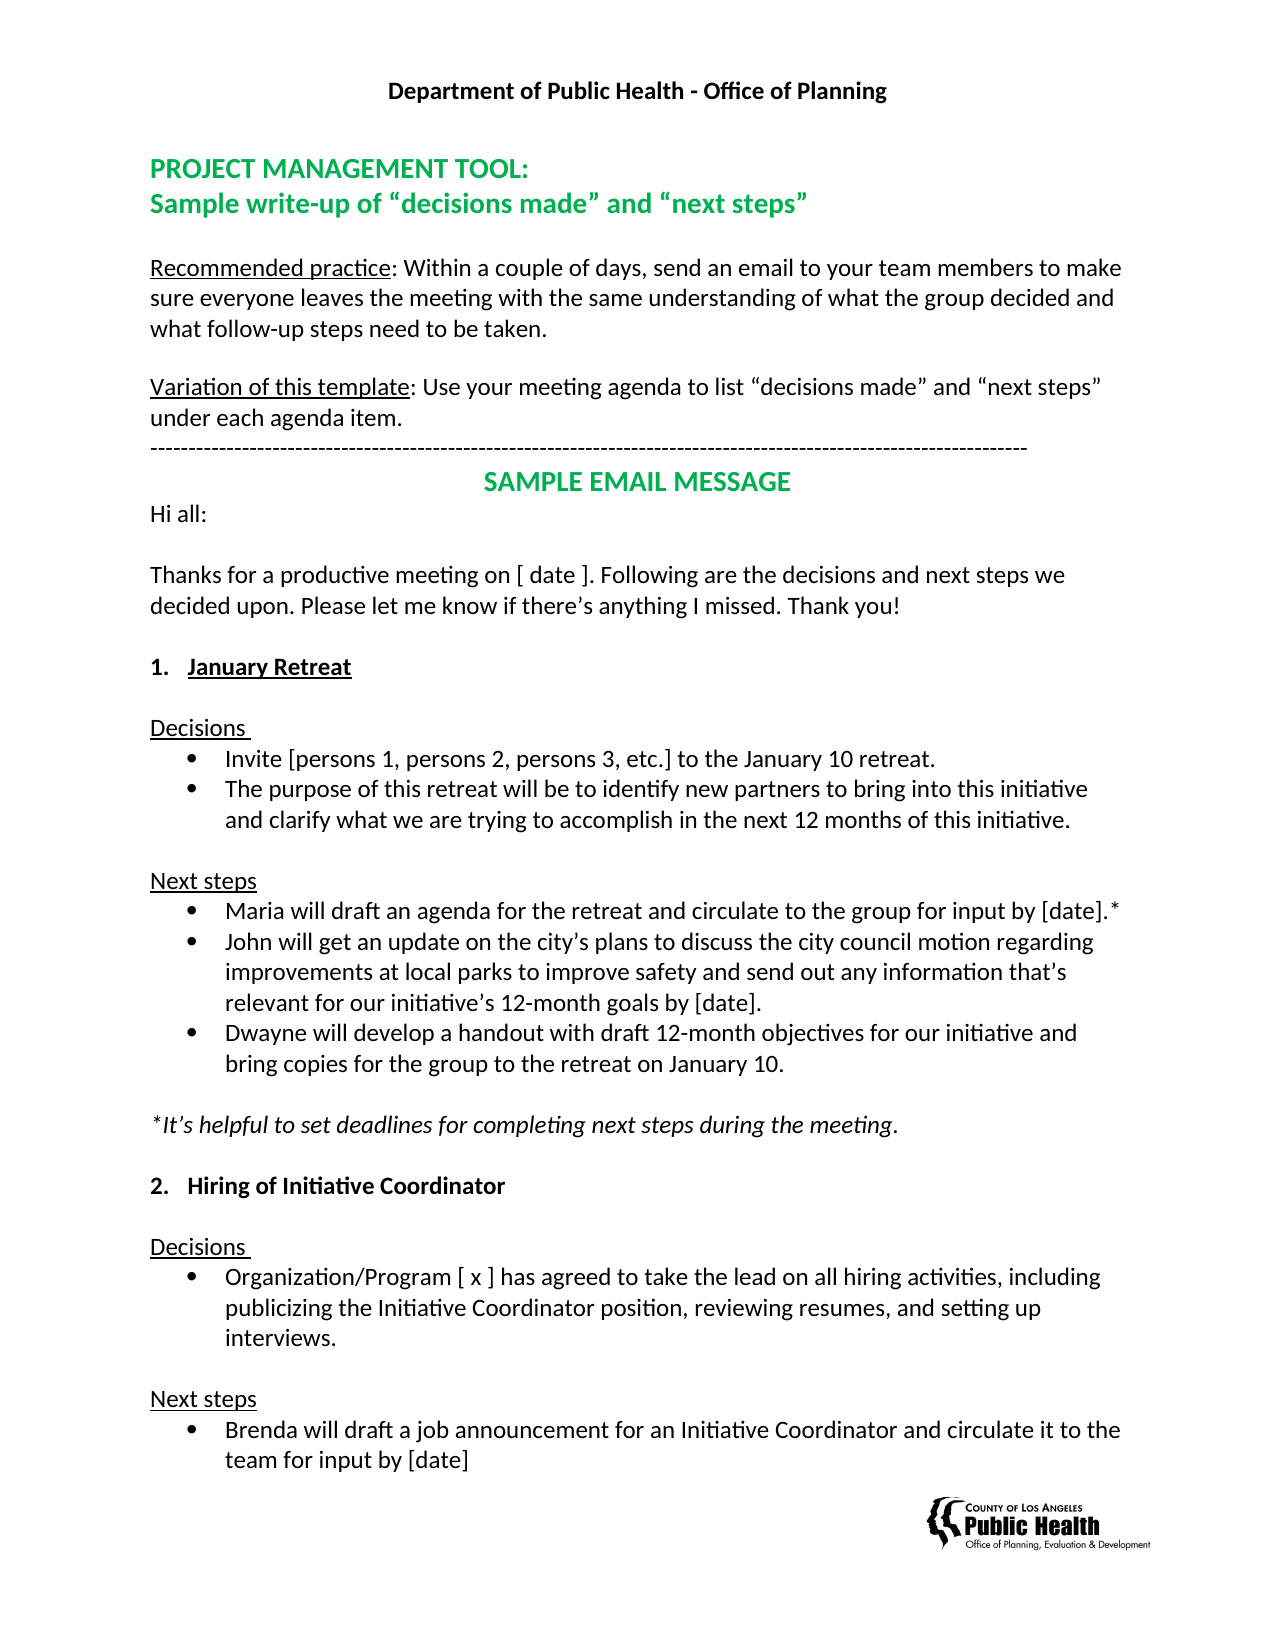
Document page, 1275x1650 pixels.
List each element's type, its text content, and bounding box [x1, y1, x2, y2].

text Decisions [150, 712, 1125, 743]
text PROJECT MANAGEMENT TOOL: [150, 150, 1125, 186]
text Hi all: [150, 498, 1125, 529]
list The purpose of this retreat will be to identify new partners to bring into this initiative and clarify what we are trying to accomplish in the next 12 months of this initiative. [187, 773, 1125, 834]
list Invite [persons 1, persons 2, persons 3, etc.] to the January 10 retreat. [187, 743, 1125, 773]
text Sample write-up of “decisions made” and “next steps” [150, 186, 1125, 221]
text Next steps [150, 865, 1125, 895]
list Hiring of Initiative Coordinator [150, 1170, 1125, 1201]
list Organization/Program [ x ] has agreed to take the lead on all hiring activities, including publicizing the Initiative Coordinator position, reviewing resumes, and setting up interviews. [187, 1262, 1125, 1353]
list Dwayne will develop a handout with draft 12-month objectives for our initiative and bring copies for the group to the retreat on January 10. [187, 1017, 1125, 1078]
list January Retreat [150, 651, 1125, 682]
text ------------------------------------------------------------------------------------------------------------------- [150, 432, 1125, 463]
text Next steps [150, 1384, 1125, 1414]
text Thanks for a productive meeting on [ date ]. Following are the decisions and next steps we decided upon. Please let me know if there’s anything I missed. Thank you! [150, 559, 1125, 621]
picture [921, 1497, 1152, 1552]
list Maria will draft an agenda for the retreat and circulate to the group for input by [date].* [187, 895, 1125, 926]
text Decisions [150, 1231, 1125, 1262]
text SAMPLE EMAIL MESSAGE [150, 463, 1125, 498]
list John will get an update on the city’s plans to discuss the city council motion regarding improvements at local parks to improve safety and send out any information that’s relevant for our initiative’s 12-month goals by [date]. [187, 926, 1125, 1017]
text Variation of this template: Use your meeting agenda to list “decisions made” and “next steps” under each agenda item. [150, 371, 1125, 432]
text Recommended practice: Within a couple of days, send an email to your team members to make sure everyone leaves the meeting with the same understanding of what the group decided and what follow-up steps need to be taken. [150, 252, 1125, 343]
list *It’s helpful to set deadlines for completing next steps during the meeting. [150, 1109, 1125, 1139]
list Brenda will draft a job announcement for an Initiative Coordinator and circulate it to the team for input by [date] [187, 1414, 1125, 1475]
